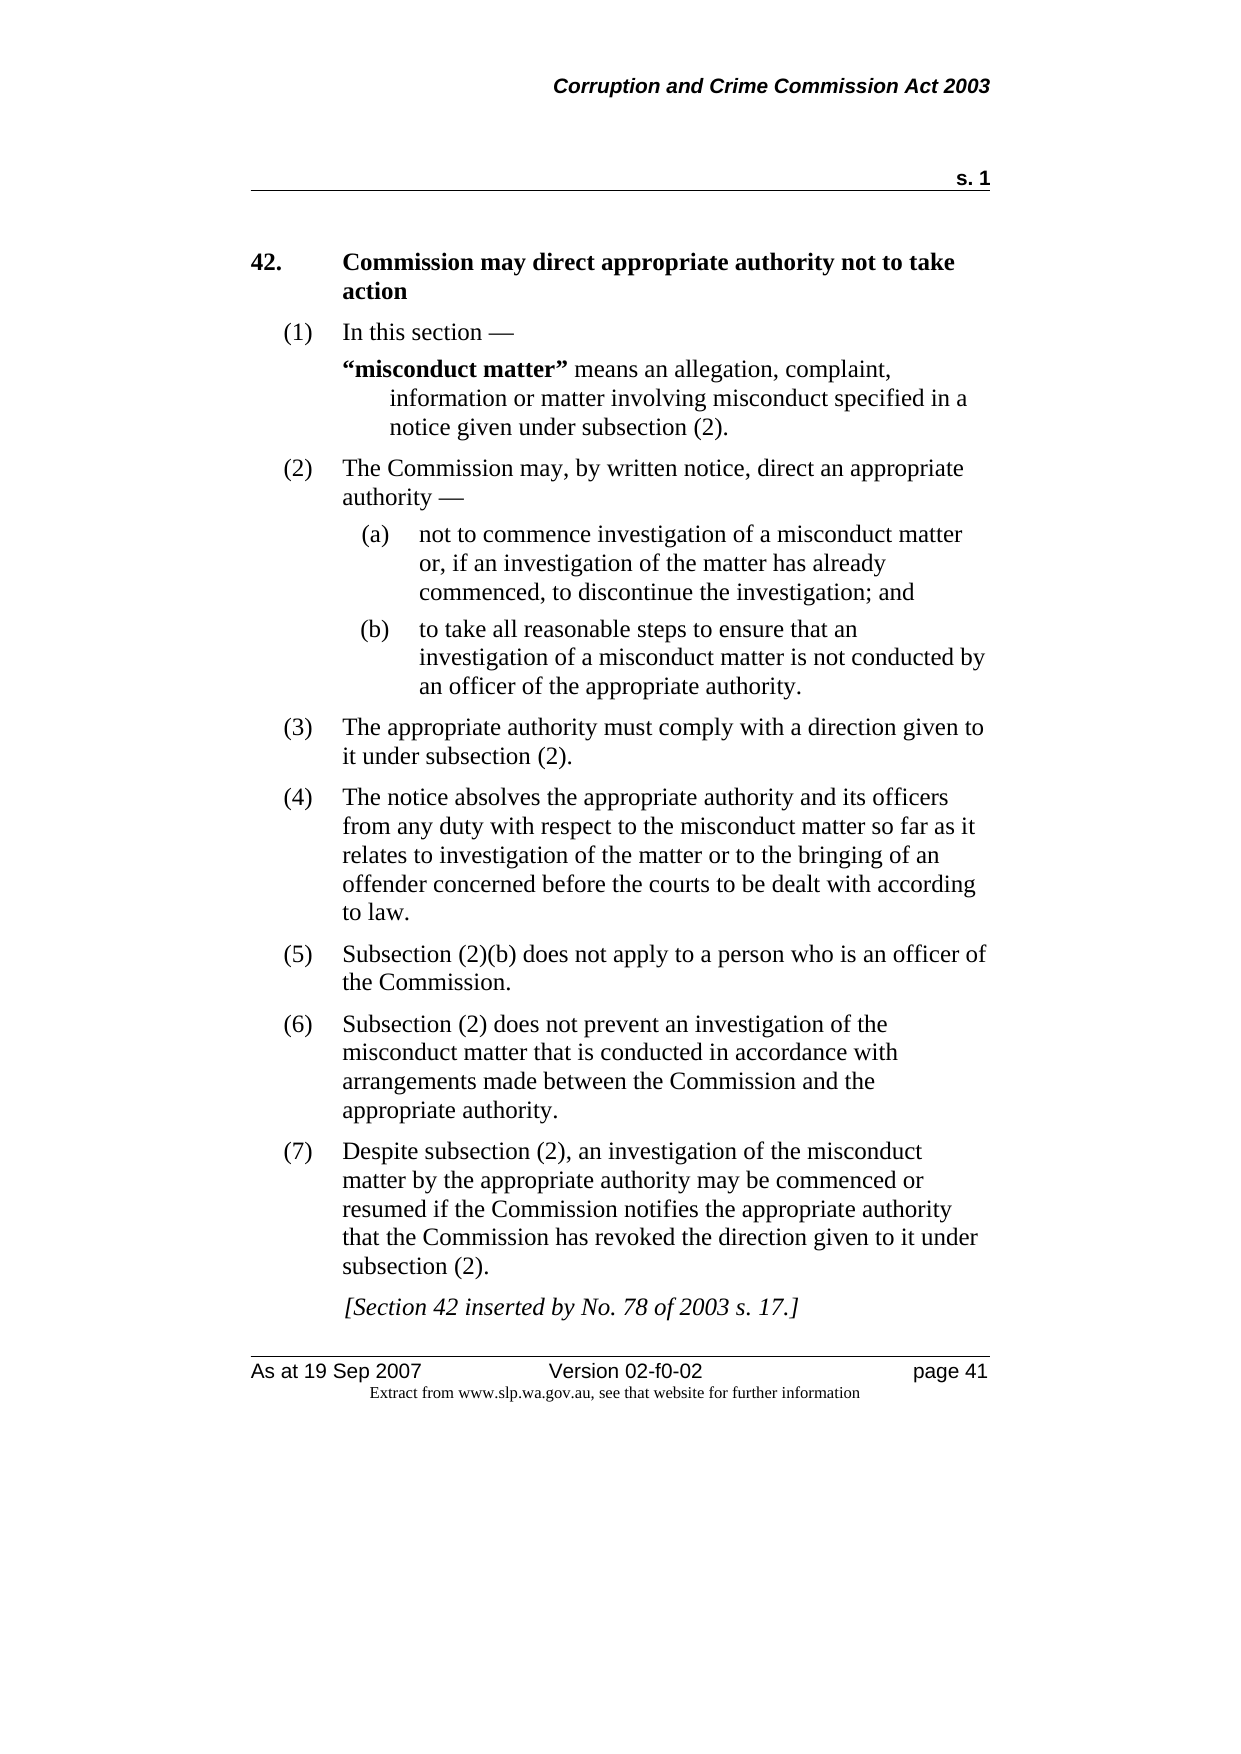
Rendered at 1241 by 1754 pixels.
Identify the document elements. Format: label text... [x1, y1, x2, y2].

text [Section 42 inserted by No. 78 of 2003 s. 17.] [251, 1292, 990, 1321]
text (a) not to commence investigation of a misconduct matter or, if an investigation of the matter has already commenced, to discontinue the investigation; and [251, 519, 990, 605]
text (6) Subsection (2) does not prevent an investigation of the misconduct matter that is conducted in accordance with arrangements made between the Commission and the appropriate authority. [251, 1009, 990, 1124]
text (7) Despite subsection (2), an investigation of the misconduct matter by the appropriate authority may be commenced or resumed if the Commission notifies the appropriate authority that the Commission has revoked the direction given to it under subsection (2). [251, 1136, 990, 1280]
text (5) Subsection (2)(b) does not apply to a person who is an officer of the Commission. [251, 939, 990, 996]
text (1) In this section — [251, 317, 990, 346]
text (b) to take all reasonable steps to ensure that an investigation of a misconduct matter is not conducted by an officer of the appropriate authority. [251, 614, 990, 700]
text (4) The notice absolves the appropriate authority and its officers from any duty with respect to the misconduct matter so far as it relates to investigation of the matter or to the bringing of an offender concerned before the courts to be dealt with according to law. [251, 782, 990, 926]
subtitle 42. Commission may direct appropriate authority not to take action [251, 247, 990, 305]
text (3) The appropriate authority must comply with a direction given to it under subsection (2). [251, 712, 990, 770]
text “misconduct matter” means an allegation, complaint, information or matter involving misconduct specified in a notice given under subsection (2). [251, 354, 990, 441]
text (2) The Commission may, by written notice, direct an appropriate authority — [251, 453, 990, 511]
